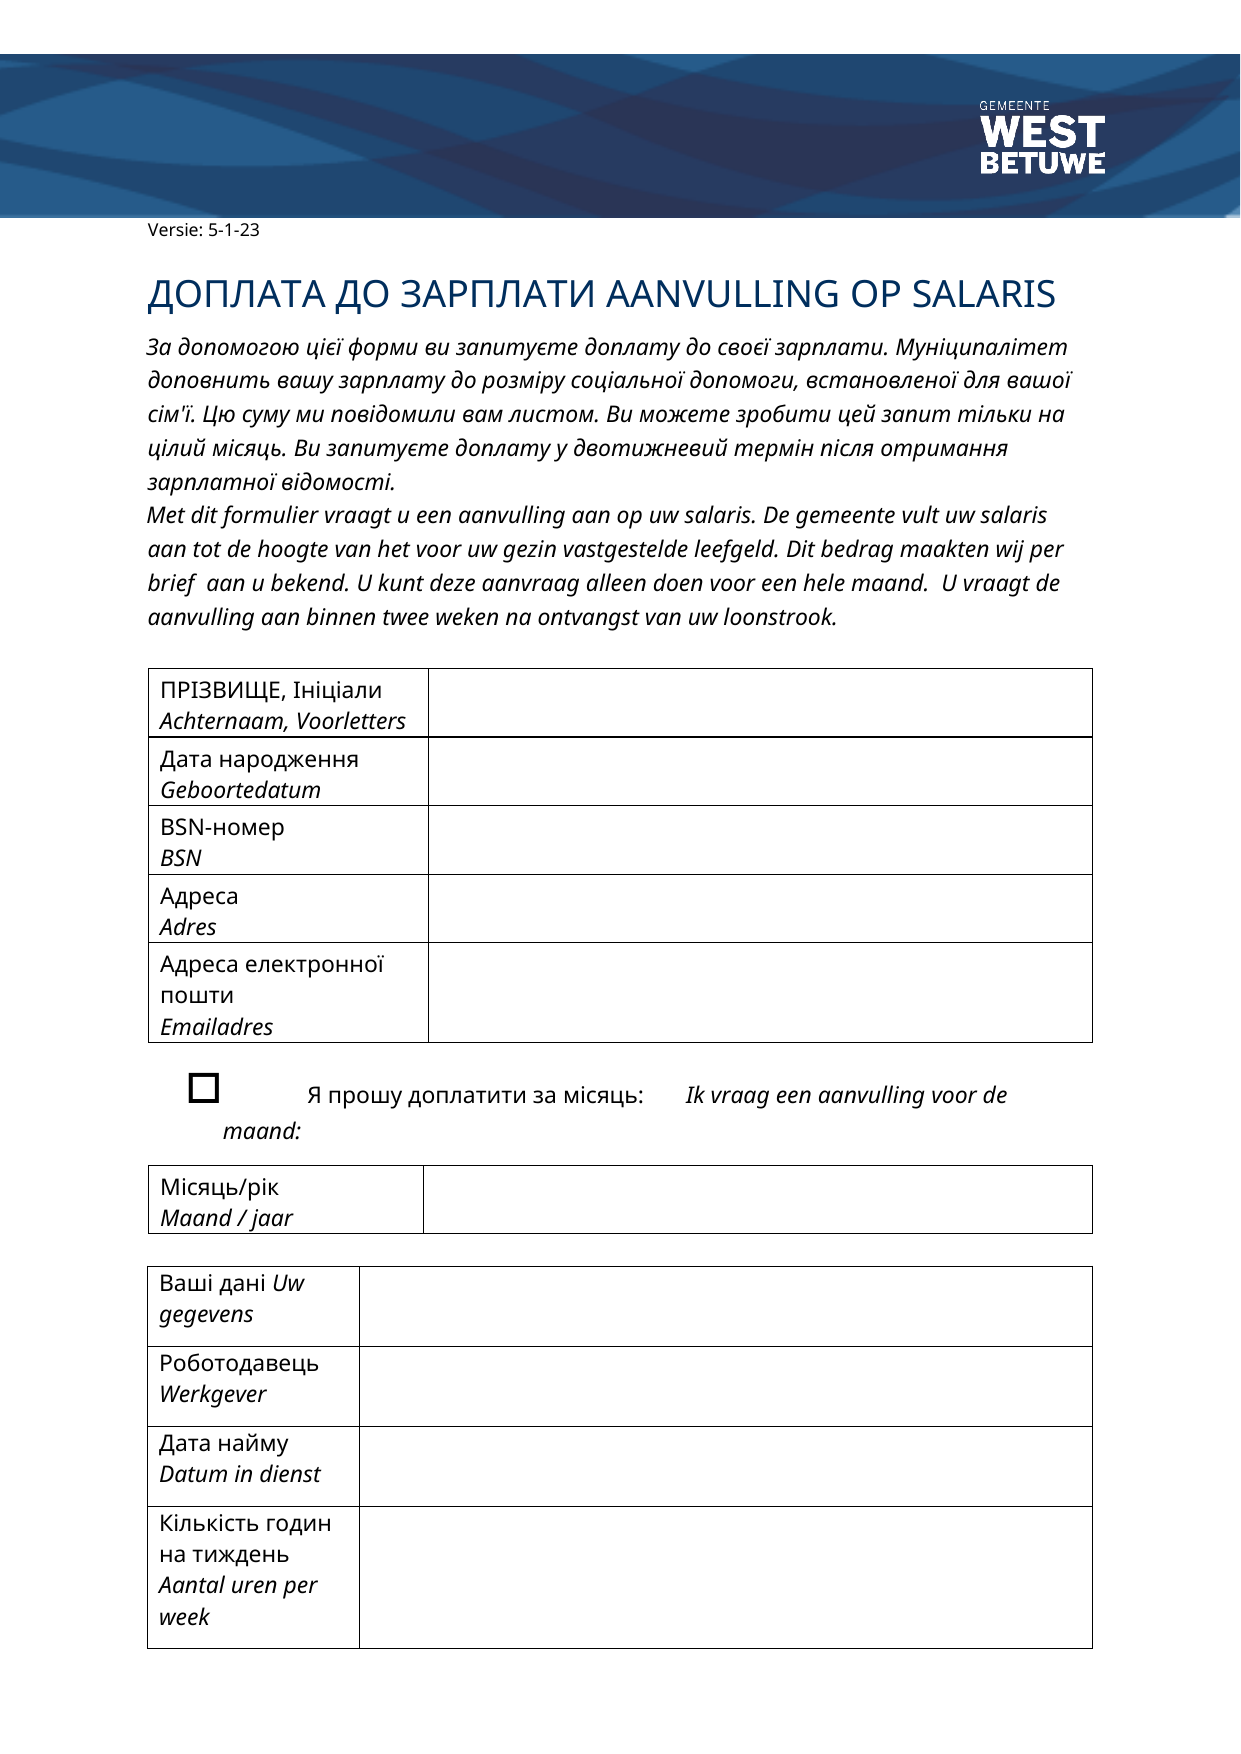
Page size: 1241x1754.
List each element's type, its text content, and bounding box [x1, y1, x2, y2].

table_header [424, 1166, 1092, 1233]
table_header Ваші дані Uw gegevens [148, 1267, 359, 1346]
table_cell [429, 738, 1092, 805]
table_cell [429, 875, 1092, 942]
table_header Місяць/рік Maand / jaar [149, 1166, 423, 1233]
list Я прошу доплатити за місяць: Ik vraag een aanvulling voor de maand: [185, 1074, 1092, 1146]
text Versie: 5-1-23 [148, 218, 1092, 242]
table_cell Кількість годин на тиждень Aantal uren per week [148, 1507, 359, 1648]
table_cell Дата найму Datum in dienst [148, 1427, 359, 1506]
text За допомогою цієї форми ви запитуєте доплату до своєї зарплати. Муніципалітет доповнить вашу зарплату до розміру соціальної допомоги, встановленої для вашої сім'ї. Цю суму ми повідомили вам листом. Ви можете зробити цей запит тільки на цілий місяць. Ви запитуєте доплату у двотижневий термін після отримання зарплатної відомості. [146, 330, 1092, 497]
table_header [360, 1267, 1092, 1346]
table_cell [360, 1507, 1092, 1648]
table_header [429, 669, 1092, 736]
text Доплата до зарплати Aanvulling op salaris [148, 267, 1092, 318]
table_cell [429, 943, 1092, 1042]
table_cell Адреса електронної пошти Emailadres [149, 943, 428, 1042]
picture [0, 54, 1241, 218]
text Met dit formulier vraagt u een aanvulling aan op uw salaris. De gemeente vult uw salaris aan tot de hoogte van het voor uw gezin vastgestelde leefgeld. Dit bedrag maakten wij per brief aan u bekend. U kunt deze aanvraag alleen doen voor een hele maand. U vraagt de aanvulling aan binnen twee weken na ontvangst van uw loonstrook. [146, 499, 1092, 632]
table_cell BSN-номер BSN [149, 806, 428, 873]
table_cell [360, 1347, 1092, 1426]
table_cell [429, 806, 1092, 873]
table_cell Адреса Adres [149, 875, 428, 942]
table_cell Роботодавець Werkgever [148, 1347, 359, 1426]
table_cell [360, 1427, 1092, 1506]
table_cell Дата народження Geboortedatum [149, 738, 428, 805]
table_header ПРIЗВИЩЕ, Ініціали Achternaam, Voorletters [149, 669, 428, 736]
